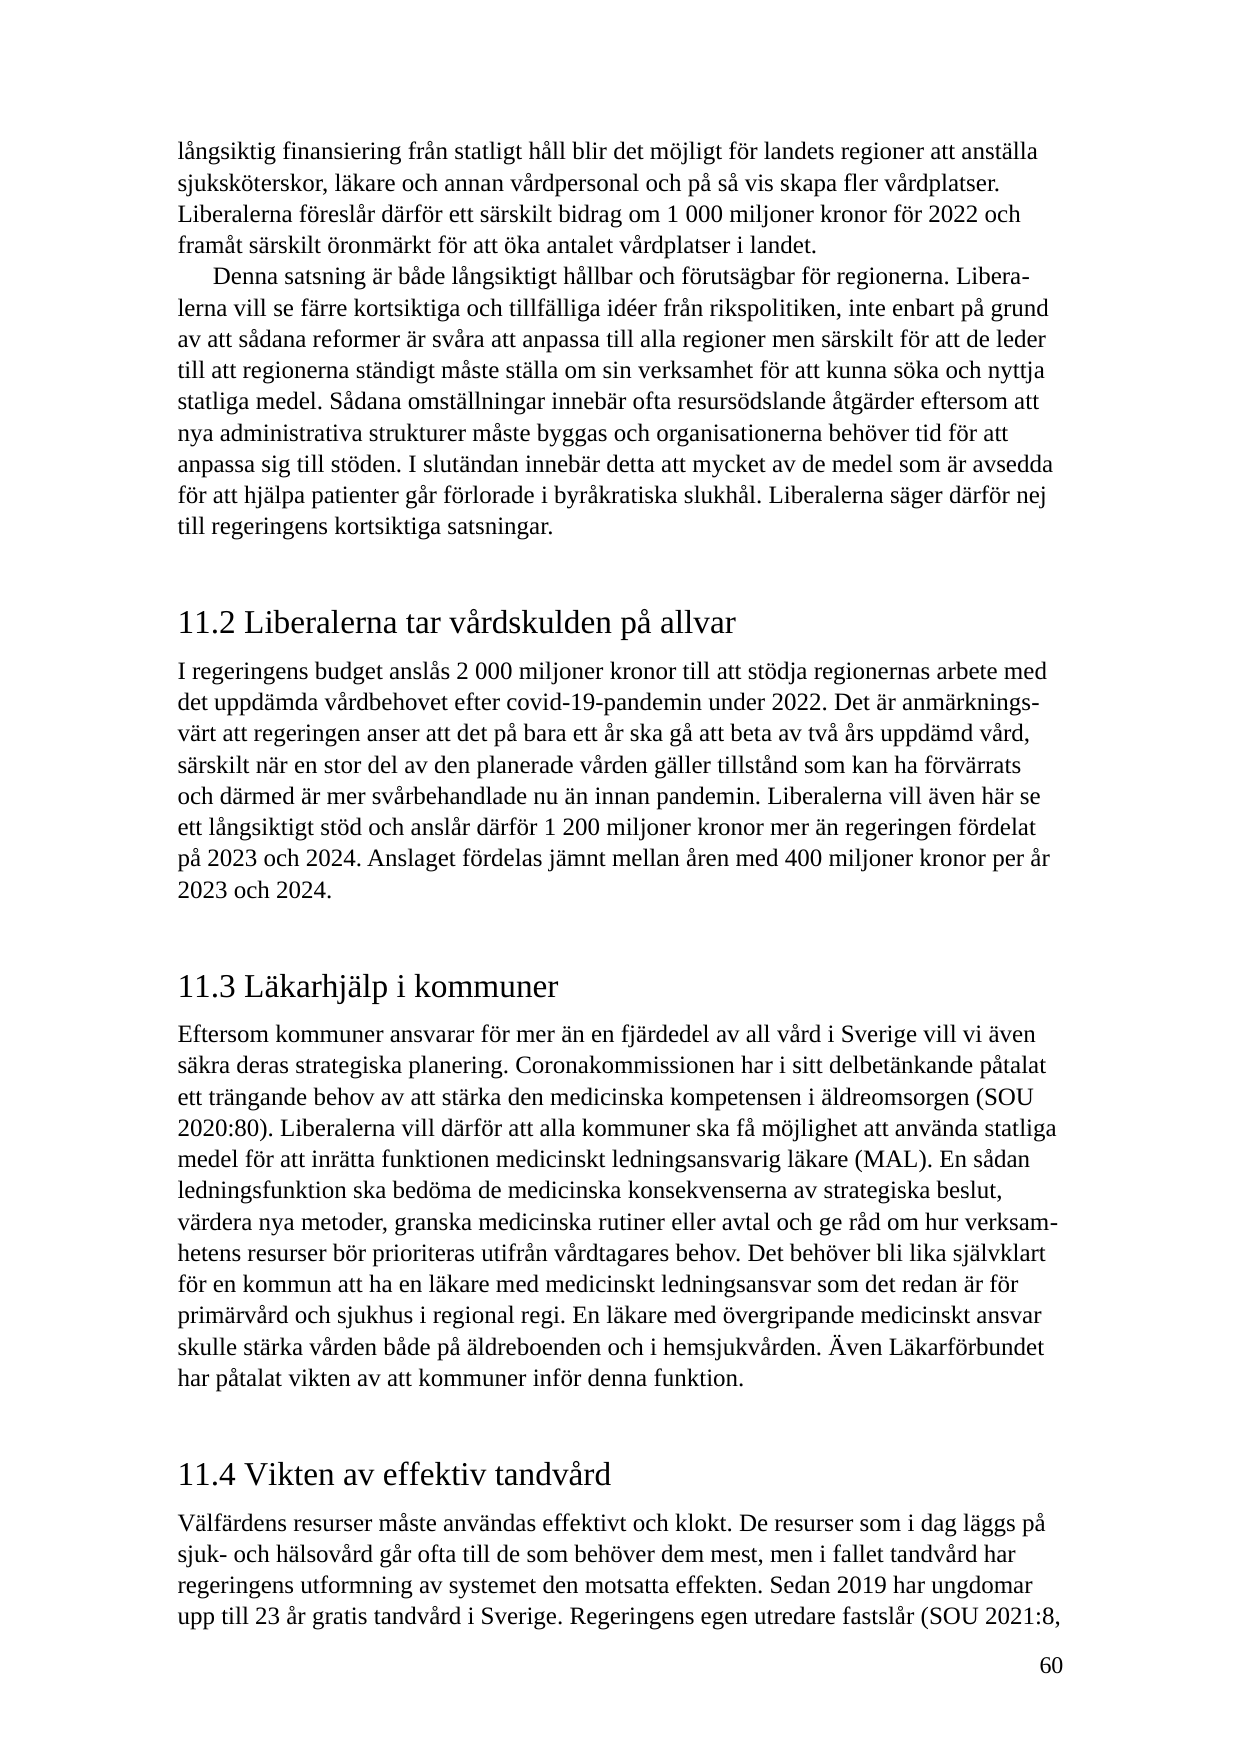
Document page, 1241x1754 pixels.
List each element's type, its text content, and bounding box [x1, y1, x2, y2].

text Eftersom kommuner ansvarar för mer än en fjärdedel av all vård i Sverige vill vi även säkra deras strategiska planering. Coronakommissionen har i sitt delbetänkande påtalat ett trängande behov av att stärka den medicinska kompetensen i äldreomsorgen (SOU 2020:80). Liberalerna vill därför att alla kommuner ska få möjlighet att använda statliga medel för att inrätta funktionen medicinskt ledningsansvarig läkare (MAL). En sådan ledningsfunktion ska bedöma de medicinska konsekvenserna av strategiska beslut, värdera nya metoder, granska medicinska rutiner eller avtal och ge råd om hur verksamhetens resurser bör prioriteras utifrån vårdtagares behov. Det behöver bli lika självklart för en kommun att ha en läkare med medicinskt ledningsansvar som det redan är för primärvård och sjukhus i regional regi. En läkare med övergripande medicinskt ansvar skulle stärka vården både på äldreboenden och i hemsjukvården. Även Läkarförbundet har påtalat vikten av att kommuner inför denna funktion. [177, 1017, 1063, 1392]
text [177, 1505, 1063, 1630]
text Denna satsning är både långsiktigt hållbar och förutsägbar för regionerna. Liberalerna vill se färre kortsiktiga och tillfälliga idéer från rikspolitiken, inte enbart på grund av att sådana reformer är svåra att anpassa till alla regioner men särskilt för att de leder till att regionerna ständigt måste ställa om sin verksamhet för att kunna söka och nyttja statliga medel. Sådana omställningar innebär ofta resursödslande åtgärder eftersom att nya administrativa strukturer måste byggas och organisationerna behöver tid för att anpassa sig till stöden. I slutändan innebär detta att mycket av de medel som är avsedda för att hjälpa patienter går förlorade i byråkratiska slukhål. Liberalerna säger därför nej till regeringens kortsiktiga satsningar. [177, 259, 1063, 540]
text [177, 134, 1063, 259]
text I regeringens budget anslås 2 000 miljoner kronor till att stödja regionernas arbete med det uppdämda vårdbehovet efter covid-19-pandemin under 2022. Det är anmärkningsvärt att regeringen anser att det på bara ett år ska gå att beta av två års uppdämd vård, särskilt när en stor del av den planerade vården gäller tillstånd som kan ha förvärrats och därmed är mer svårbehandlade nu än innan pandemin. Liberalerna vill även här se ett långsiktigt stöd och anslår därför 1 200 miljoner kronor mer än regeringen fördelat på 2023 och 2024. Anslaget fördelas jämnt mellan åren med 400 miljoner kronor per år 2023 och 2024. [177, 653, 1063, 903]
text Liberalerna tar vårdskulden på allvar [177, 603, 1063, 641]
text Vikten av effektiv tandvård [177, 1454, 1063, 1493]
text Läkarhjälp i kommuner [177, 966, 1063, 1004]
